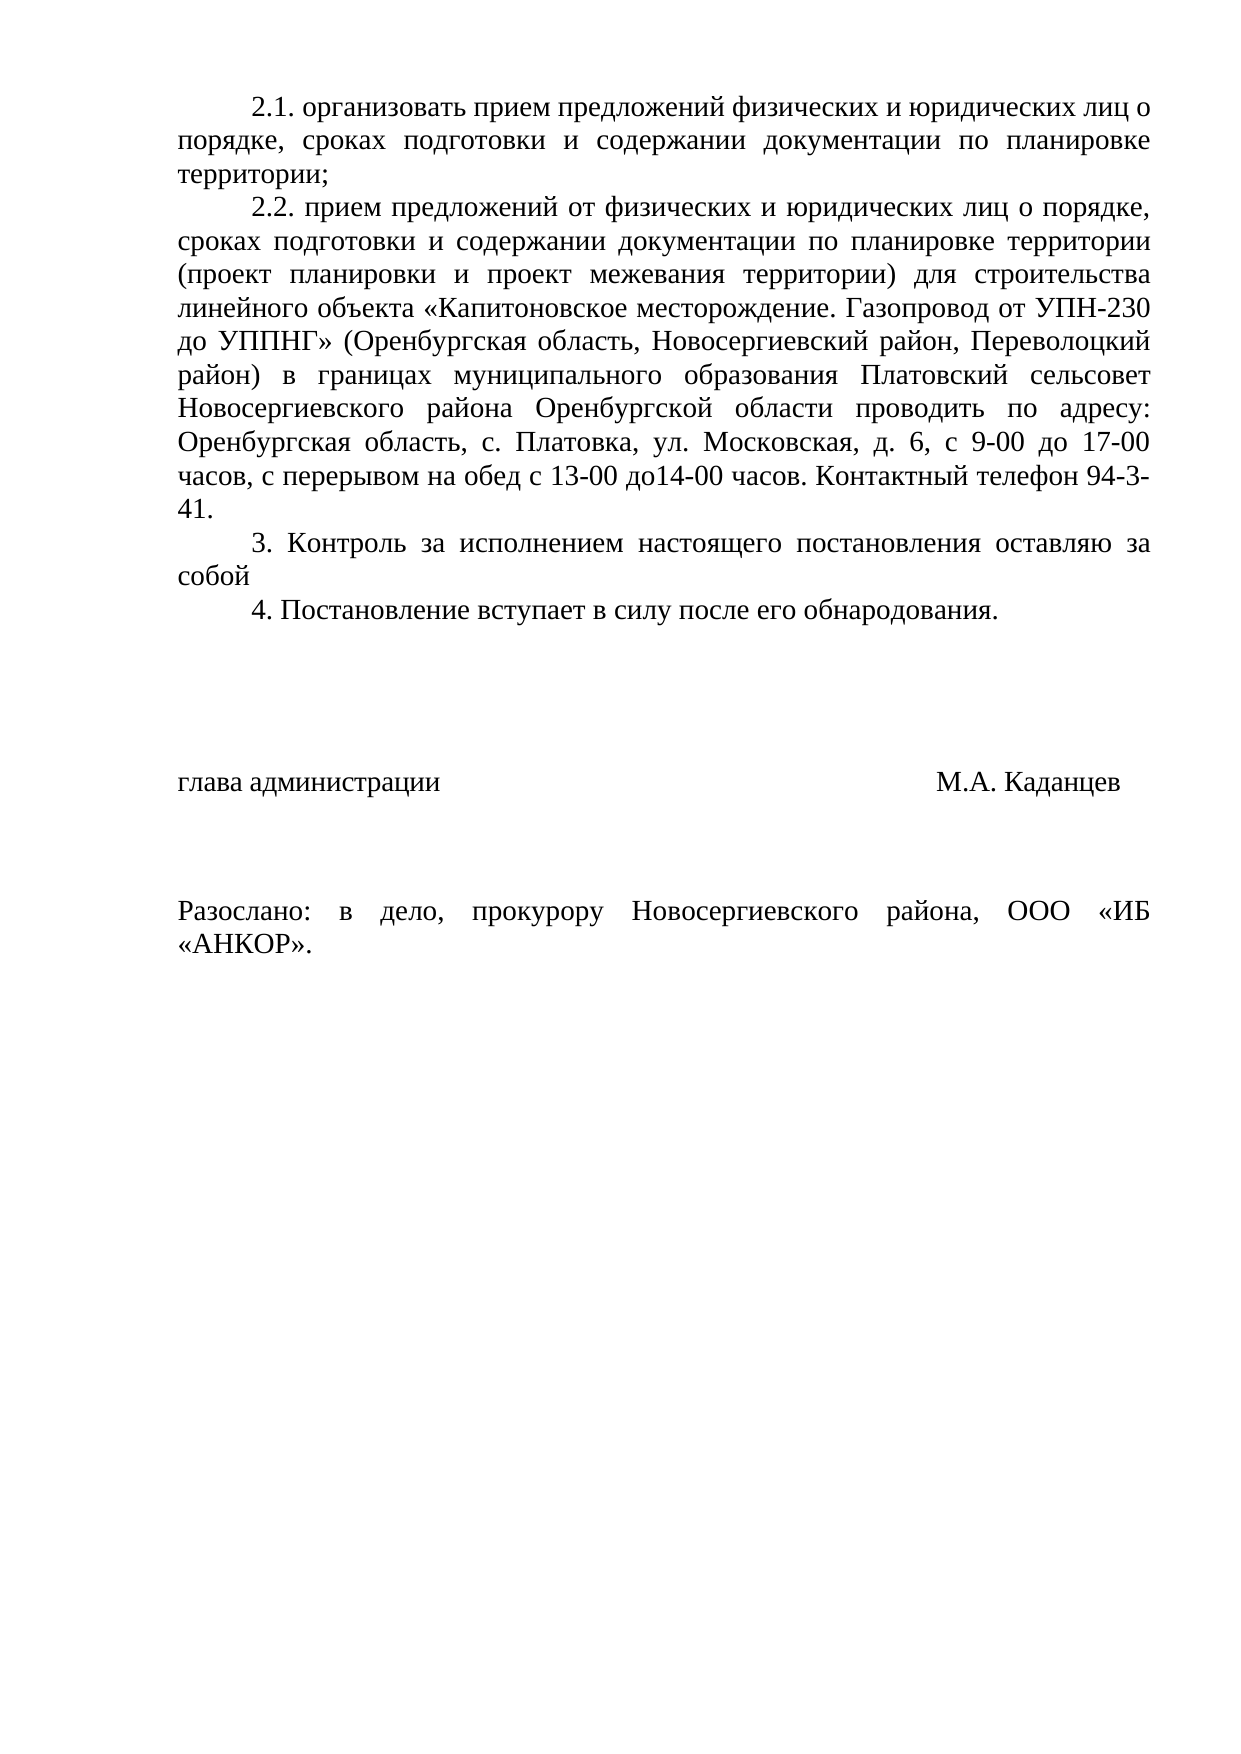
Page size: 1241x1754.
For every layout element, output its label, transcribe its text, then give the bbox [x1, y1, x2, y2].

text 3. Контроль за исполнением настоящего постановления оставляю за собой [177, 525, 1152, 592]
text глава администрации М.А. Каданцев [177, 764, 1152, 798]
text Разослано: в дело, прокурору Новосергиевского района, ООО «ИБ «АНКОР». [177, 893, 1152, 960]
text 4. Постановление вступает в силу после его обнародования. [177, 592, 1152, 625]
text 2.1. организовать прием предложений физических и юридических лиц о порядке, сроках подготовки и содержании документации по планировке территории; [177, 89, 1152, 189]
text 2.2. прием предложений от физических и юридических лиц о порядке, сроках подготовки и содержании документации по планировке территории (проект планировки и проект межевания территории) для строительства линейного объекта «Капитоновское месторождение. Газопровод от УПН-230 до УППНГ» (Оренбургская область, Новосергиевский район, Переволоцкий район) в границах муниципального образования Платовский сельсовет Новосергиевского района Оренбургской области проводить по адресу: Оренбургская область, с. Платовка, ул. Московская, д. 6, с 9-00 до 17-00 часов, с перерывом на обед с 13-00 до14-00 часов. Контактный телефон 94-3-41. [177, 189, 1152, 525]
